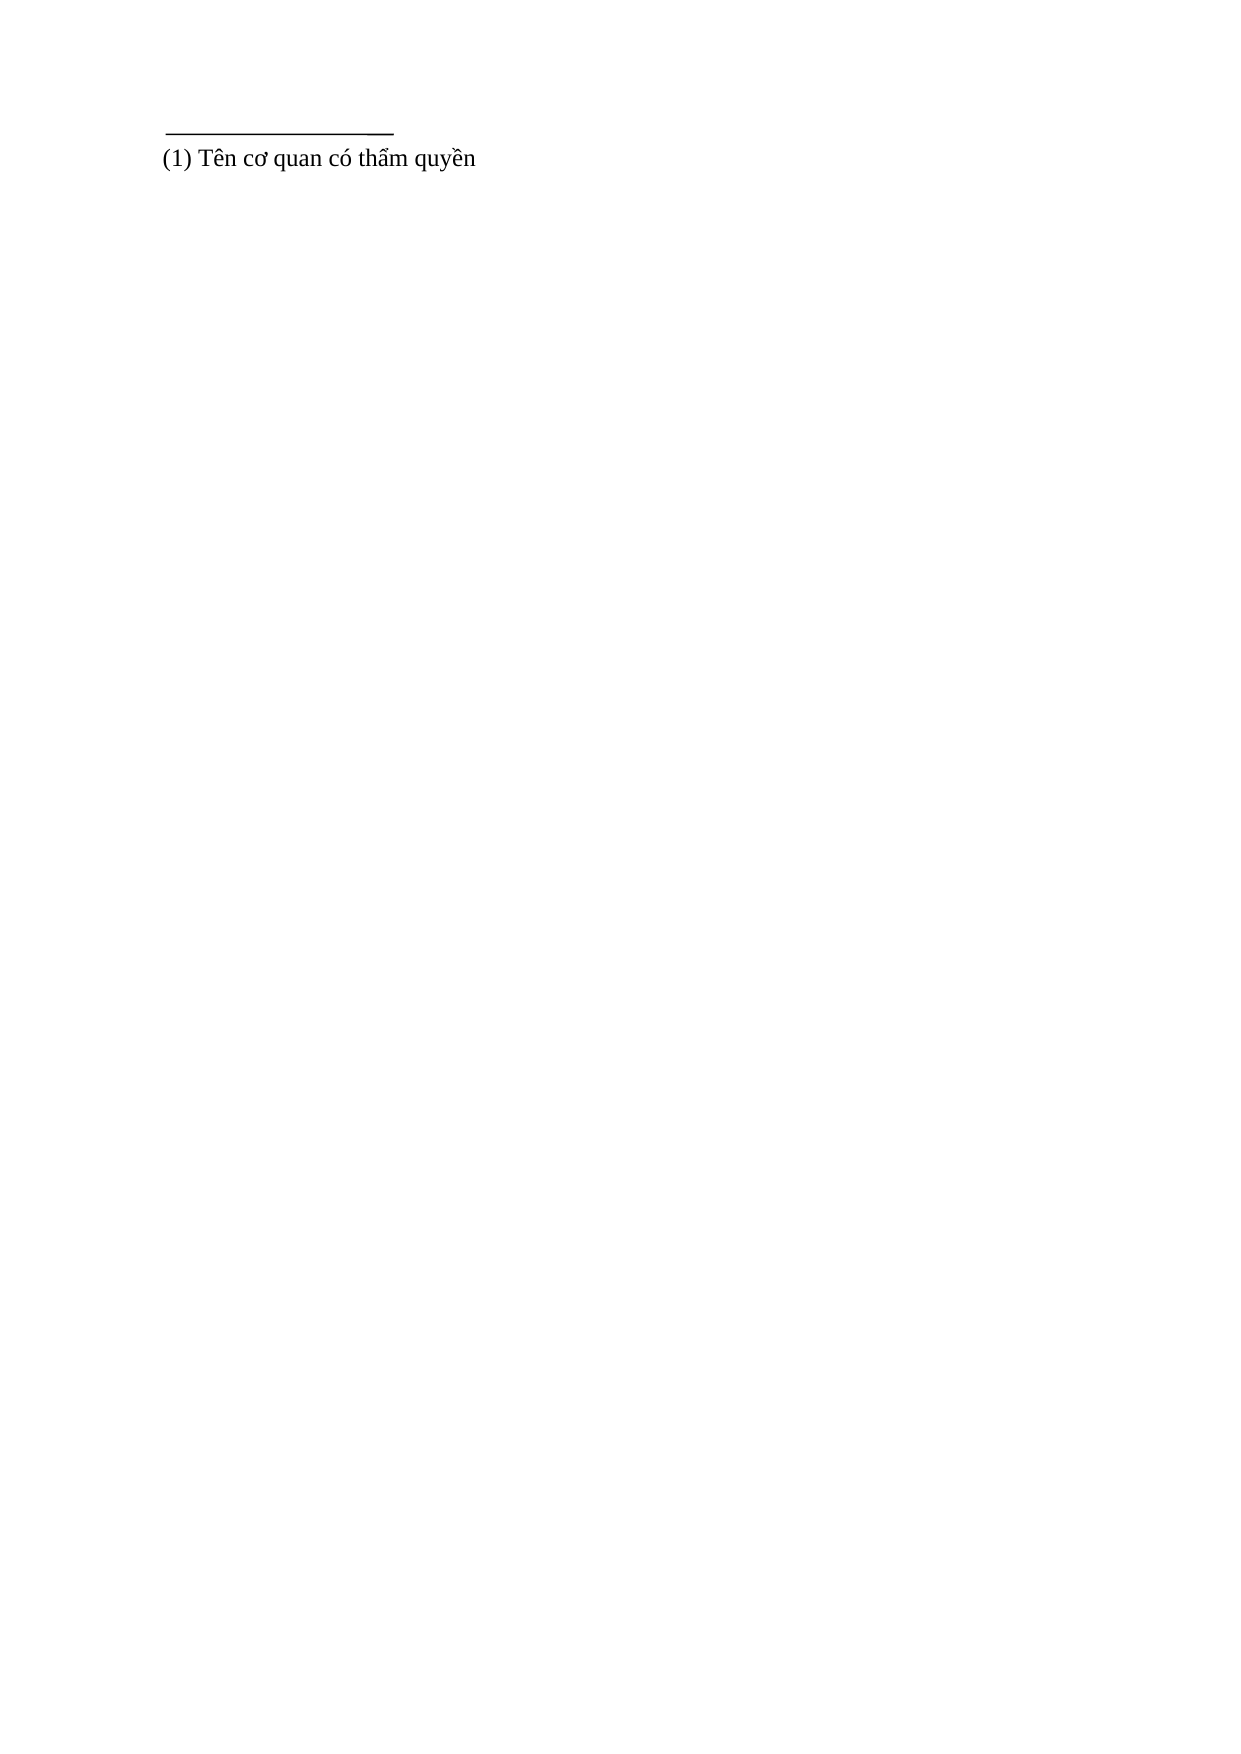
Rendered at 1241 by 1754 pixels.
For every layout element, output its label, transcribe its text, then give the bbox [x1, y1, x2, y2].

text (1) Tên cơ quan có thẩm quyền [162, 143, 1122, 172]
